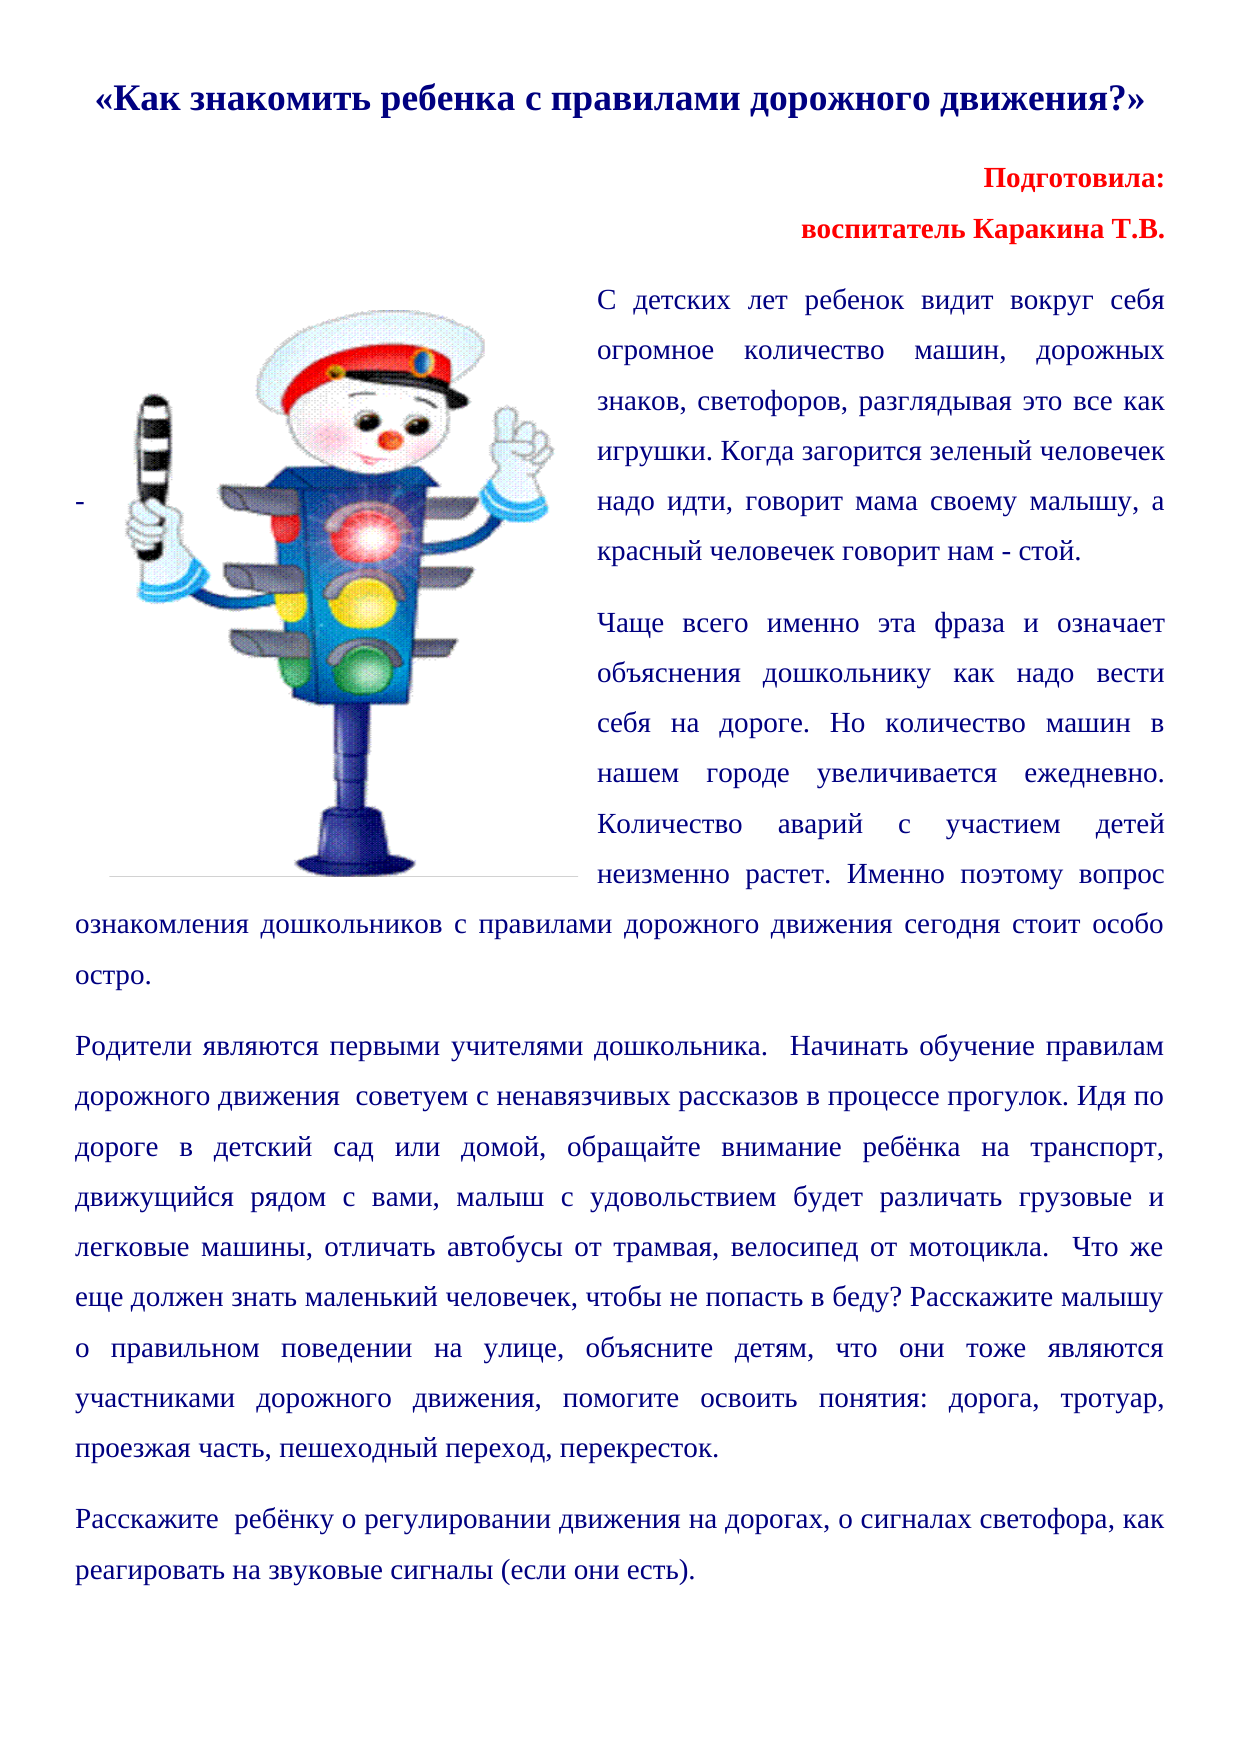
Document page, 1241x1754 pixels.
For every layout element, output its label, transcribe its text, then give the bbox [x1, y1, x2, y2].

text Подготовила: воспитатель Каракина Т.В. [75, 161, 1165, 244]
text С детских лет ребенок видит вокруг себя огромное количество машин, дорожных знаков, светофоров, разглядывая это все как игрушки. Когда загорится зеленый человечек - надо идти, говорит мама своему малышу, а красный человечек говорит нам - стой. [75, 282, 1165, 567]
text Расскажите ребёнку о регулировании движения на дорогах, о сигналах светофора, как реагировать на звуковые сигналы (если они есть). [75, 1502, 1165, 1586]
text Родители являются первыми учителями дошкольника. Начинать обучение правилам дорожного движения советуем с ненавязчивых рассказов в процессе прогулок. Идя по дороге в детский сад или домой, обращайте внимание ребёнка на транспорт, движущийся рядом с вами, малыш с удовольствием будет различать грузовые и легковые машины, отличать автобусы от трамвая, велосипед от мотоцикла. Что же еще должен знать маленький человечек, чтобы не попасть в беду? Расскажите малышу о правильном поведении на улице, объясните детям, что они тоже являются участниками дорожного движения, помогите освоить понятия: дорога, тротуар, проезжая часть, пешеходный переход, перекресток. [75, 1028, 1165, 1464]
text Чаще всего именно эта фраза и означает объяснения дошкольнику как надо вести себя на дороге. Но количество машин в нашем городе увеличивается ежедневно. Количество аварий с участием детей неизменно растет. Именно поэтому вопрос ознакомления дошкольников с правилами дорожного движения сегодня стоит особо остро. [75, 605, 1165, 990]
picture [109, 310, 579, 876]
text «Как знакомить ребенка с правилами дорожного движения?» [75, 75, 1165, 118]
